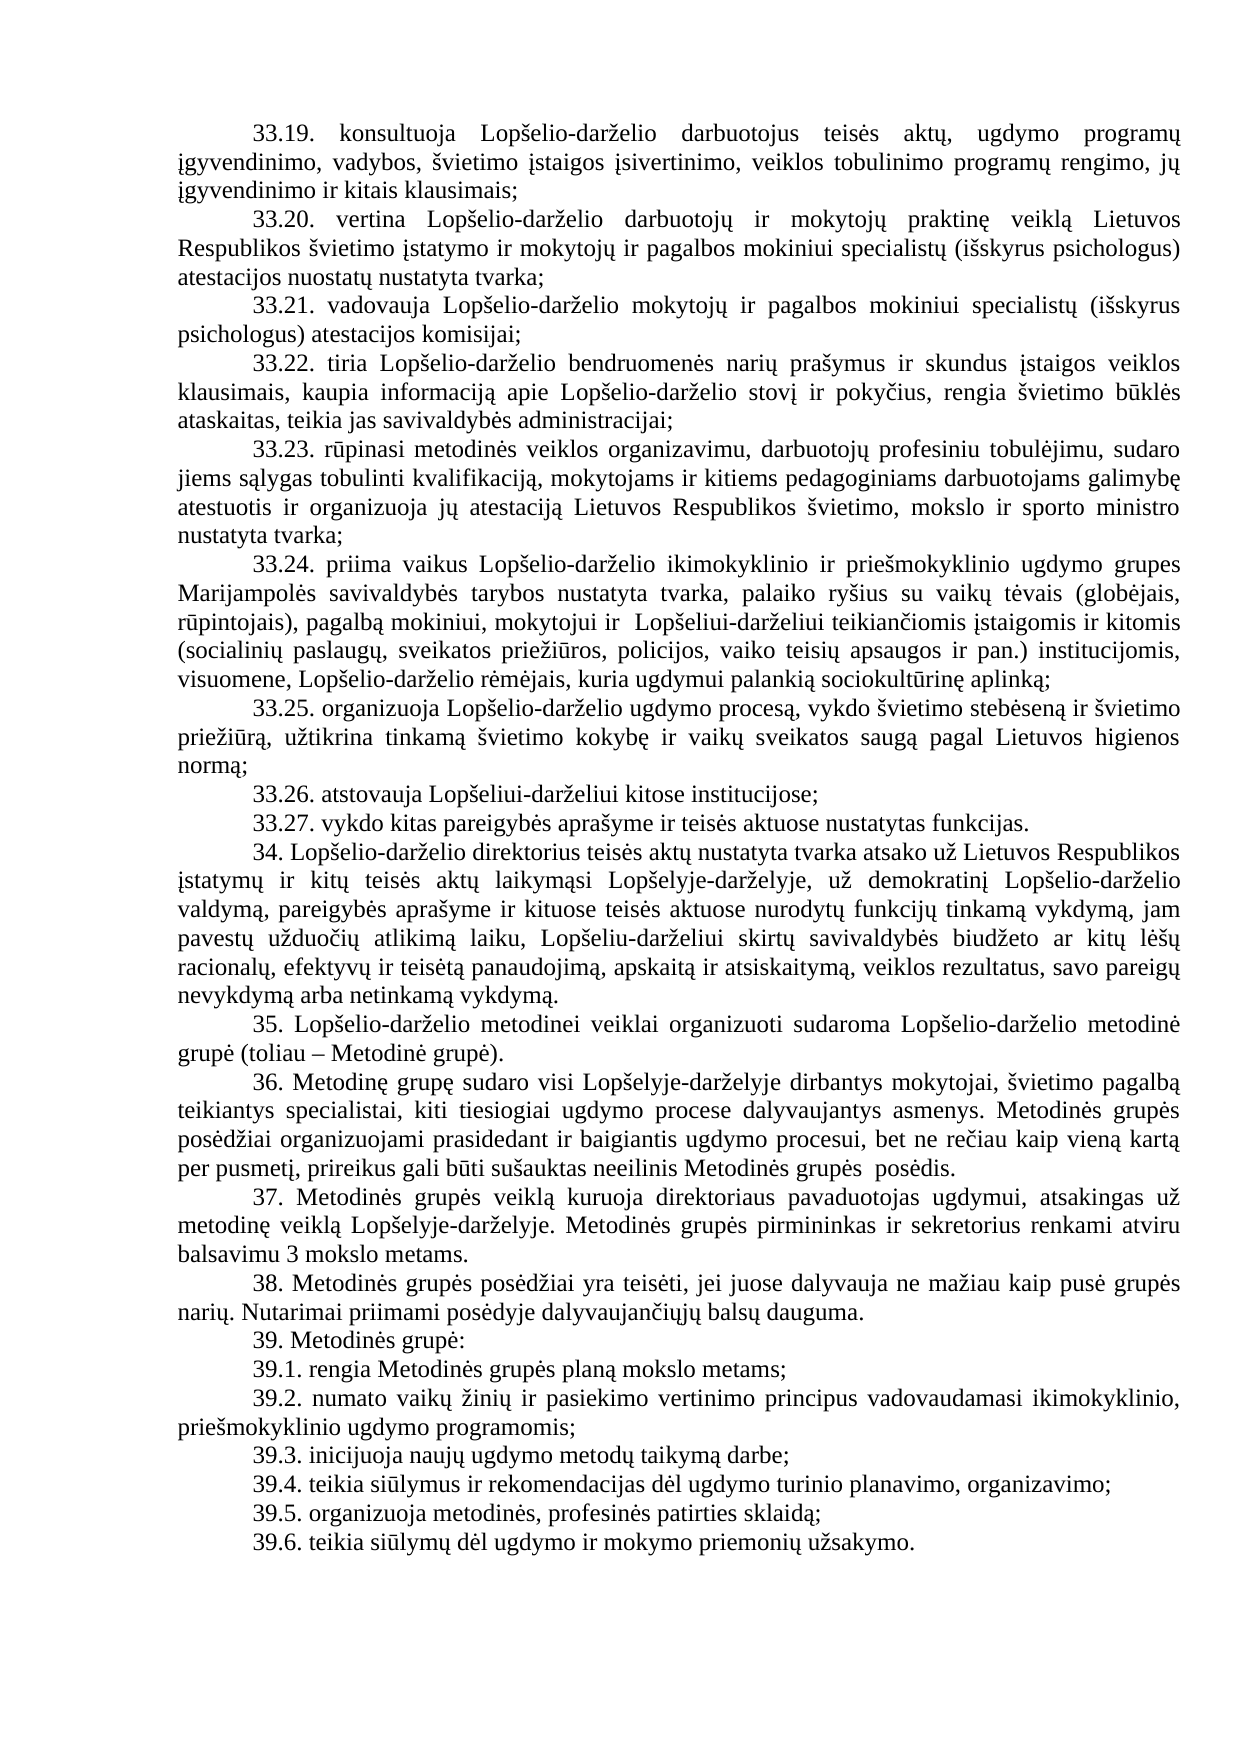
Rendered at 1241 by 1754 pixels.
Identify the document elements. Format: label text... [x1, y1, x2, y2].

text 35. Lopšelio-darželio metodinei veiklai organizuoti sudaroma Lopšelio-darželio metodinė grupė (toliau – Metodinė grupė). [177, 1009, 1181, 1067]
text 33.26. atstovauja Lopšeliui-darželiui kitose institucijose; [177, 779, 1181, 808]
text 33.24. priima vaikus Lopšelio-darželio ikimokyklinio ir priešmokyklinio ugdymo grupes Marijampolės savivaldybės tarybos nustatyta tvarka, palaiko ryšius su vaikų tėvais (globėjais, rūpintojais), pagalbą mokiniui, mokytojui ir Lopšeliui-darželiui teikiančiomis įstaigomis ir kitomis (socialinių paslaugų, sveikatos priežiūros, policijos, vaiko teisių apsaugos ir pan.) institucijomis, visuomene, Lopšelio-darželio rėmėjais, kuria ugdymui palankią sociokultūrinę aplinką; [177, 549, 1181, 693]
text 33.21. vadovauja Lopšelio-darželio mokytojų ir pagalbos mokiniui specialistų (išskyrus psichologus) atestacijos komisijai; [177, 291, 1181, 348]
text 33.23. rūpinasi metodinės veiklos organizavimu, darbuotojų profesiniu tobulėjimu, sudaro jiems sąlygas tobulinti kvalifikaciją, mokytojams ir kitiems pedagoginiams darbuotojams galimybę atestuotis ir organizuoja jų atestaciją Lietuvos Respublikos švietimo, mokslo ir sporto ministro nustatyta tvarka; [177, 434, 1181, 549]
text 39. Metodinės grupė: [177, 1326, 1181, 1354]
text 39.1. rengia Metodinės grupės planą mokslo metams; [177, 1354, 1181, 1383]
text 39.4. teikia siūlymus ir rekomendacijas dėl ugdymo turinio planavimo, organizavimo; [177, 1469, 1181, 1498]
text 39.6. teikia siūlymų dėl ugdymo ir mokymo priemonių užsakymo. [177, 1527, 1181, 1556]
text 36. Metodinę grupę sudaro visi Lopšelyje-darželyje dirbantys mokytojai, švietimo pagalbą teikiantys specialistai, kiti tiesiogiai ugdymo procese dalyvaujantys asmenys. Metodinės grupės posėdžiai organizuojami prasidedant ir baigiantis ugdymo procesui, bet ne rečiau kaip vieną kartą per pusmetį, prireikus gali būti sušauktas neeilinis Metodinės grupės posėdis. [177, 1067, 1181, 1182]
text 33.20. vertina Lopšelio-darželio darbuotojų ir mokytojų praktinę veiklą Lietuvos Respublikos švietimo įstatymo ir mokytojų ir pagalbos mokiniui specialistų (išskyrus psichologus) atestacijos nuostatų nustatyta tvarka; [177, 204, 1181, 291]
text 39.2. numato vaikų žinių ir pasiekimo vertinimo principus vadovaudamasi ikimokyklinio, priešmokyklinio ugdymo programomis; [177, 1383, 1181, 1441]
text 37. Metodinės grupės veiklą kuruoja direktoriaus pavaduotojas ugdymui, atsakingas už metodinę veiklą Lopšelyje-darželyje. Metodinės grupės pirmininkas ir sekretorius renkami atviru balsavimu 3 mokslo metams. [177, 1182, 1181, 1268]
text 34. Lopšelio-darželio direktorius teisės aktų nustatyta tvarka atsako už Lietuvos Respublikos įstatymų ir kitų teisės aktų laikymąsi Lopšelyje-darželyje, už demokratinį Lopšelio-darželio valdymą, pareigybės aprašyme ir kituose teisės aktuose nurodytų funkcijų tinkamą vykdymą, jam pavestų užduočių atlikimą laiku, Lopšeliu-darželiui skirtų savivaldybės biudžeto ar kitų lėšų racionalų, efektyvų ir teisėtą panaudojimą, apskaitą ir atsiskaitymą, veiklos rezultatus, savo pareigų nevykdymą arba netinkamą vykdymą. [177, 837, 1181, 1009]
text 39.5. organizuoja metodinės, profesinės patirties sklaidą; [177, 1498, 1181, 1527]
text 39.3. inicijuoja naujų ugdymo metodų taikymą darbe; [177, 1441, 1181, 1469]
text 33.27. vykdo kitas pareigybės aprašyme ir teisės aktuose nustatytas funkcijas. [177, 808, 1181, 837]
text 33.19. konsultuoja Lopšelio-darželio darbuotojus teisės aktų, ugdymo programų įgyvendinimo, vadybos, švietimo įstaigos įsivertinimo, veiklos tobulinimo programų rengimo, jų įgyvendinimo ir kitais klausimais; [177, 118, 1181, 204]
text 38. Metodinės grupės posėdžiai yra teisėti, jei juose dalyvauja ne mažiau kaip pusė grupės narių. Nutarimai priimami posėdyje dalyvaujančiųjų balsų dauguma. [177, 1268, 1181, 1326]
text 33.22. tiria Lopšelio-darželio bendruomenės narių prašymus ir skundus įstaigos veiklos klausimais, kaupia informaciją apie Lopšelio-darželio stovį ir pokyčius, rengia švietimo būklės ataskaitas, teikia jas savivaldybės administracijai; [177, 348, 1181, 434]
text 33.25. organizuoja Lopšelio-darželio ugdymo procesą, vykdo švietimo stebėseną ir švietimo priežiūrą, užtikrina tinkamą švietimo kokybę ir vaikų sveikatos saugą pagal Lietuvos higienos normą; [177, 693, 1181, 779]
